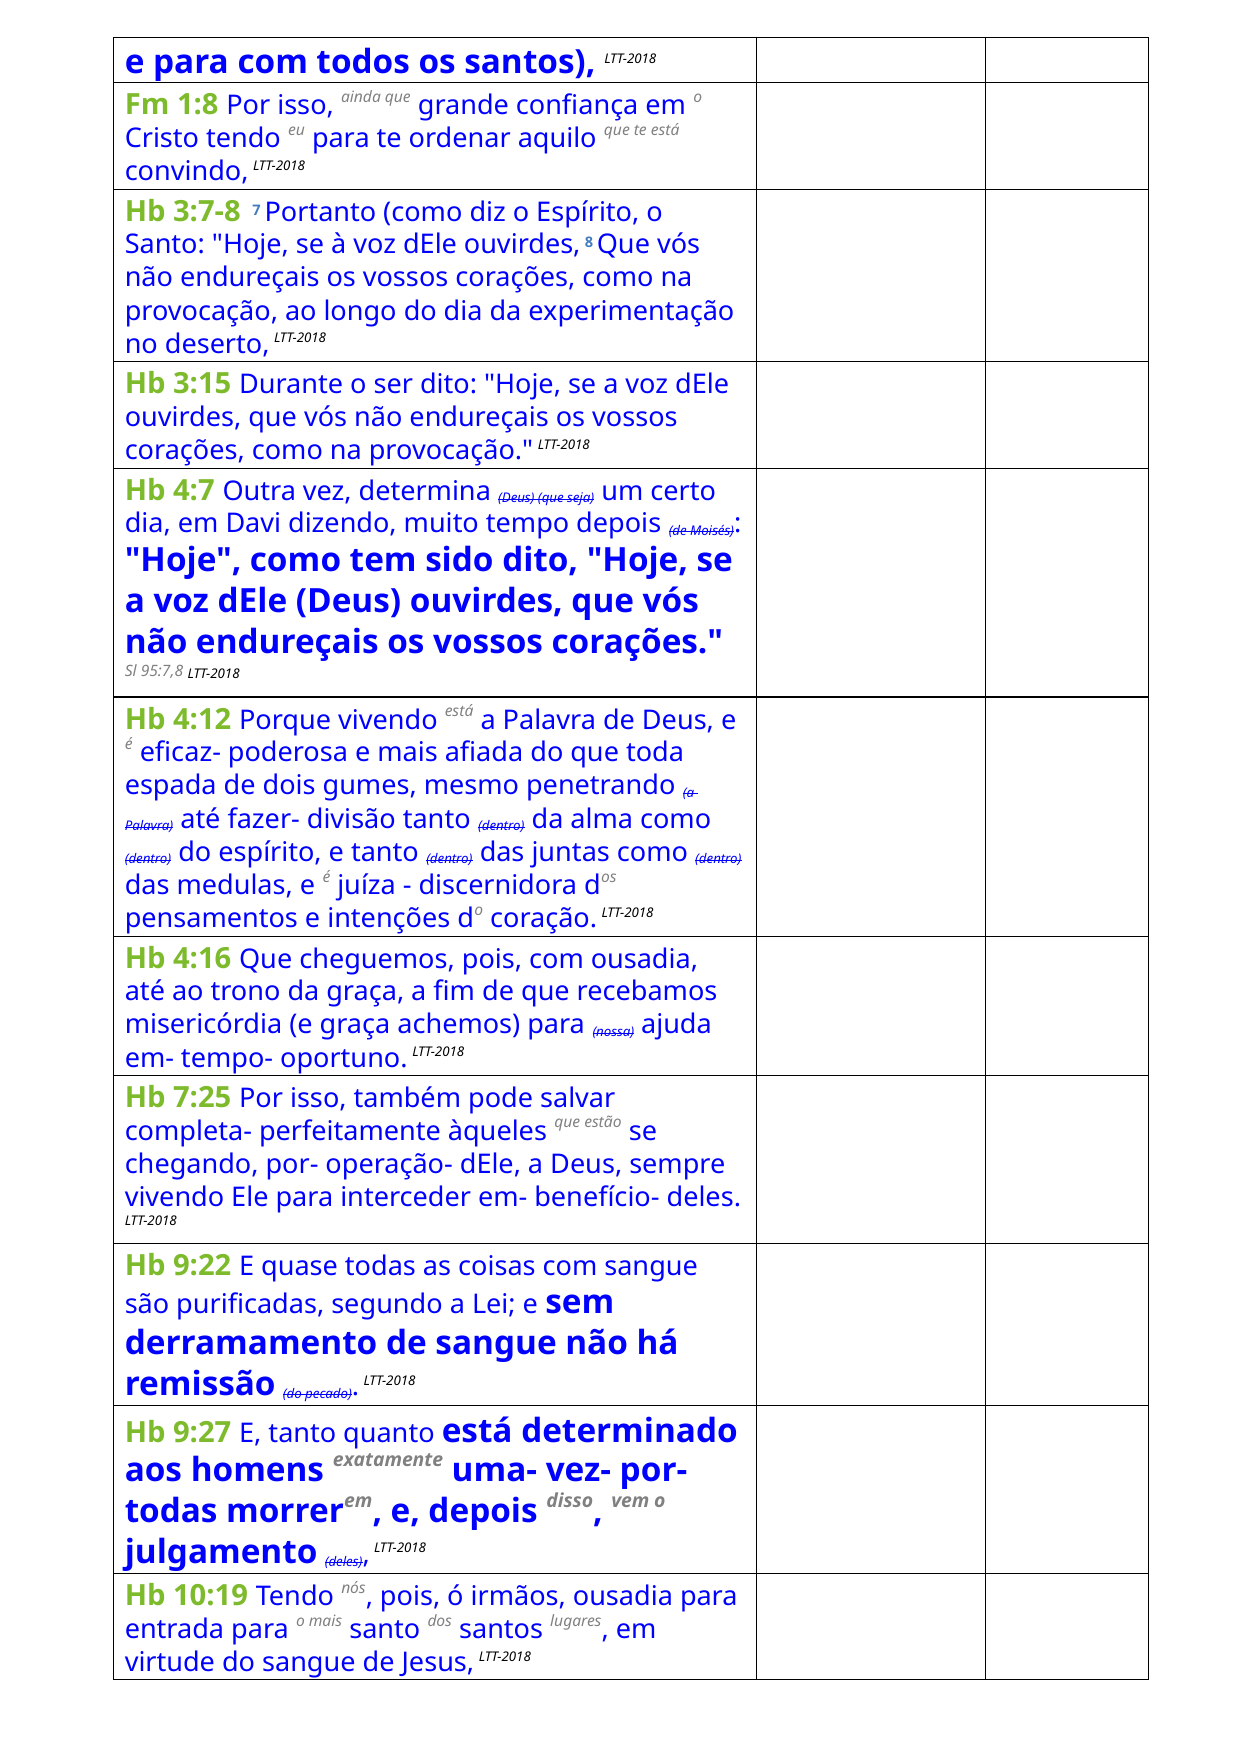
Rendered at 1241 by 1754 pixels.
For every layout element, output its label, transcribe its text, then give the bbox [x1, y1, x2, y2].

table_cell [986, 190, 1148, 361]
table_cell [986, 698, 1148, 936]
table_cell [757, 1244, 985, 1405]
table_cell Fm 1:8 Por isso, ainda que grande confiança em o Cristo tendo eu para te ordenar aquilo que te está convindo, LTT-2018 [114, 83, 756, 188]
table_cell [757, 83, 985, 188]
table_cell [986, 83, 1148, 188]
table_cell Hb 4:16 Que cheguemos, pois, com ousadia, até ao trono da graça, a fim de que recebamos misericórdia (e graça achemos) para (nossa) ajuda em- tempo- oportuno. LTT-2018 [114, 937, 756, 1075]
table_cell [986, 1244, 1148, 1405]
table_cell [986, 1574, 1148, 1679]
table_cell [757, 698, 985, 936]
table_cell [757, 1406, 985, 1573]
table_cell [757, 937, 985, 1075]
table_cell Hb 4:7 Outra vez, determina (Deus) (que seja) um certo dia, em Davi dizendo, muito tempo depois (de Moisés): "Hoje", como tem sido dito, "Hoje, se a voz dEle (Deus) ouvirdes, que vós não endureçais os vossos corações." Sl 95:7,8 LTT-2018 [114, 469, 756, 696]
table_cell [986, 362, 1148, 467]
table_cell [757, 38, 985, 82]
table_cell [986, 937, 1148, 1075]
table_cell [757, 190, 985, 361]
table_cell [986, 469, 1148, 696]
table_cell Hb 10:19 Tendo nós, pois, ó irmãos, ousadia para entrada para o mais santo dos santos lugares, em virtude do sangue de Jesus, LTT-2018 [114, 1574, 756, 1679]
table_cell [757, 469, 985, 696]
table_cell [986, 38, 1148, 82]
table_cell [986, 1406, 1148, 1573]
table_cell Hb 3:7-8 7 Portanto (como diz o Espírito, o Santo: "Hoje, se à voz dEle ouvirdes, 8 Que vós não endureçais os vossos corações, como na provocação, ao longo do dia da experimentação no deserto, LTT-2018 [114, 190, 756, 361]
table_cell Hb 9:27 E, tanto quanto está determinado aos homens exatamente uma- vez- por- todas morrerem, e, depois disso, vem o julgamento (deles), LTT-2018 [114, 1406, 756, 1573]
table_cell Hb 9:22 E quase todas as coisas com sangue são purificadas, segundo a Lei; e sem derramamento de sangue não há remissão (do pecado). LTT-2018 [114, 1244, 756, 1405]
table_cell Hb 4:12 Porque vivendo está a Palavra de Deus, e é eficaz- poderosa e mais afiada do que toda espada de dois gumes, mesmo penetrando (a Palavra) até fazer- divisão tanto (dentro) da alma como (dentro) do espírito, e tanto (dentro) das juntas como (dentro) das medulas, e é juíza - discernidora dos pensamentos e intenções do coração. LTT-2018 [114, 698, 756, 936]
table_cell [757, 1574, 985, 1679]
table_cell [757, 362, 985, 467]
table_cell [986, 1076, 1148, 1243]
table_cell [757, 1076, 985, 1243]
table_cell Hb 3:15 Durante o ser dito: "Hoje, se a voz dEle ouvirdes, que vós não endureçais os vossos corações, como na provocação." LTT-2018 [114, 362, 756, 467]
table_cell Hb 7:25 Por isso, também pode salvar completa- perfeitamente àqueles que estão se chegando, por- operação- dEle, a Deus, sempre vivendo Ele para interceder em- benefício- deles. LTT-2018 [114, 1076, 756, 1243]
